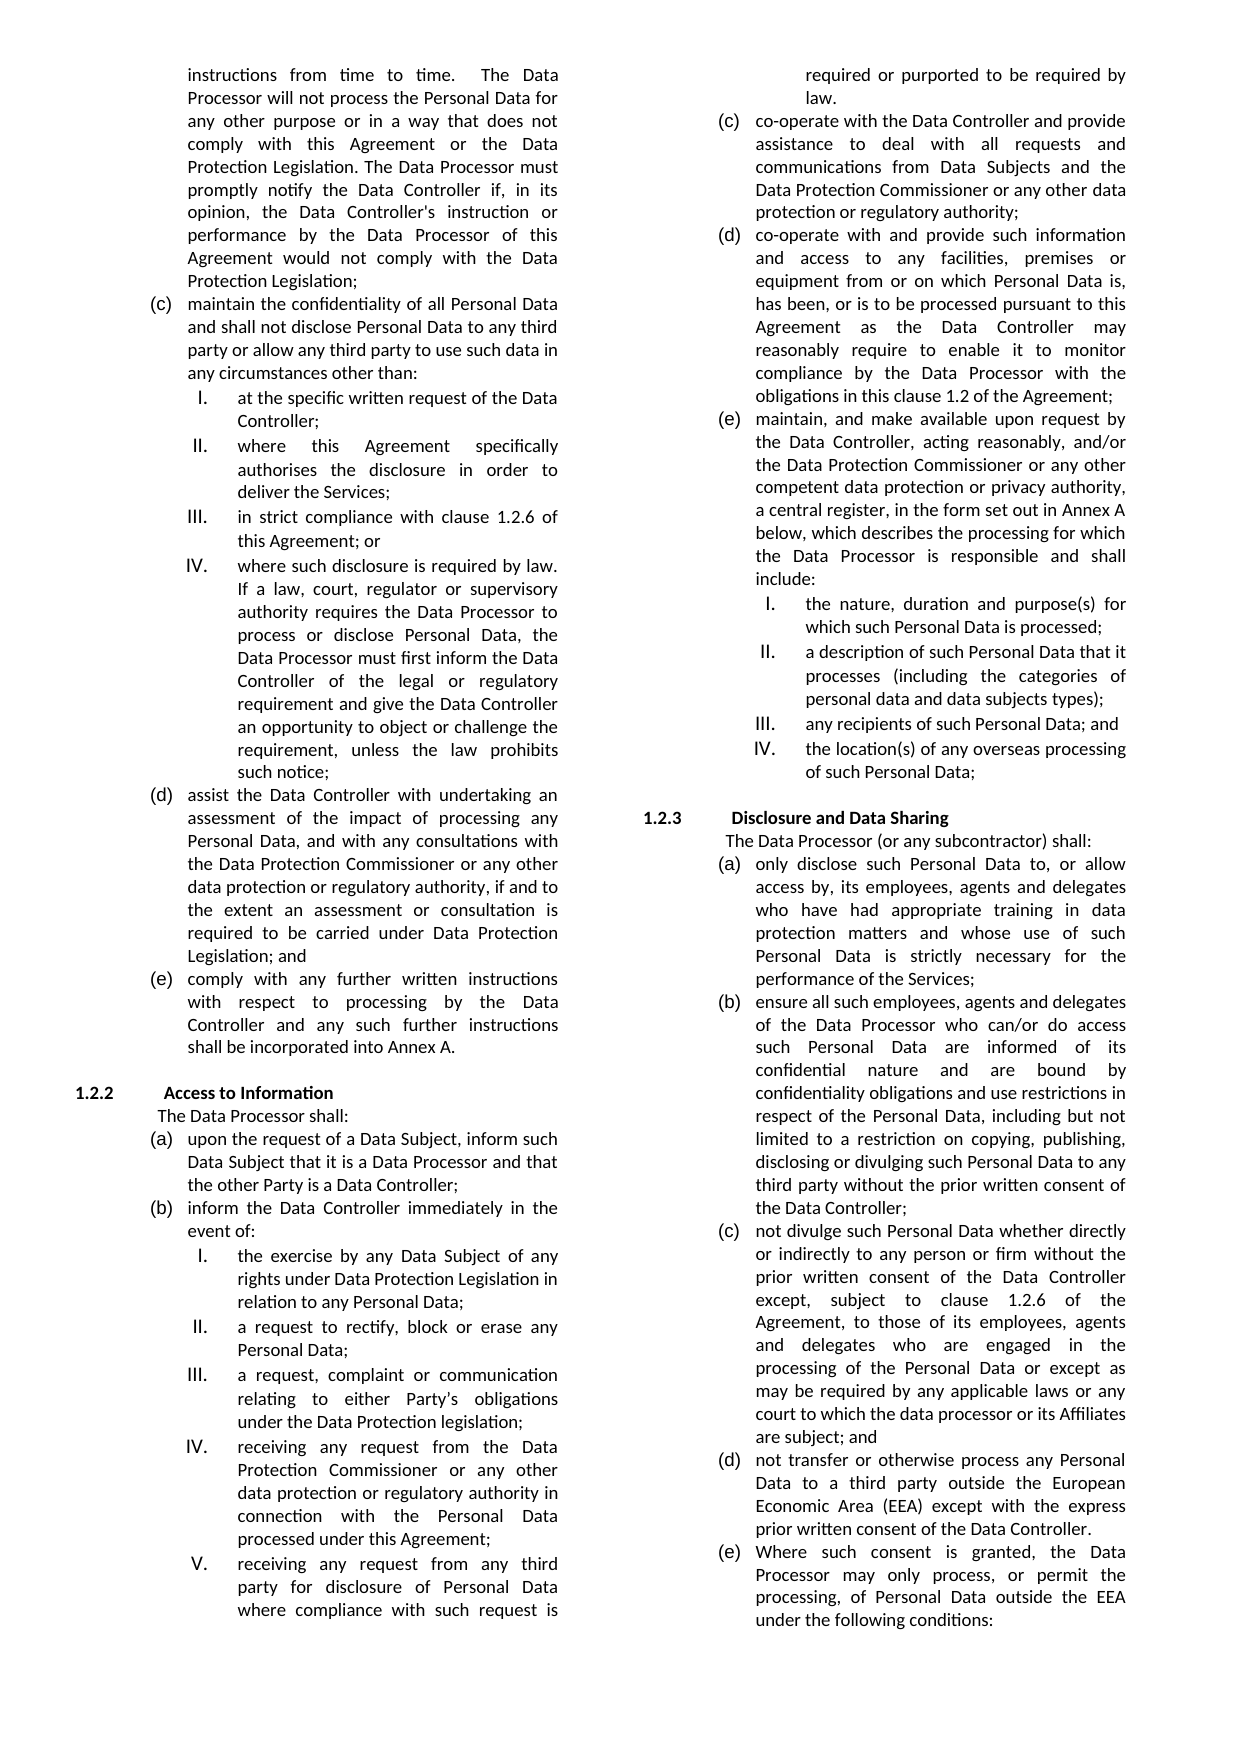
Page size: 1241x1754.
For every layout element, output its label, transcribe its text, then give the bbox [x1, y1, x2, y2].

list at the specific written request of the Data Controller; [208, 384, 558, 432]
list in strict compliance with clause 1.2.6 of this Agreement; or [208, 504, 558, 552]
list maintain the confidentiality of all Personal Data and shall not disclose Personal Data to any third party or allow any third party to use such data in any circumstances other than: [150, 292, 558, 384]
list the location(s) of any overseas processing of such Personal Data; [776, 735, 1126, 784]
list where such disclosure is required by law. If a law, court, regulator or supervisory authority requires the Data Processor to process or disclose Personal Data, the Data Processor must first inform the Data Controller of the legal or regulatory requirement and give the Data Controller an opportunity to object or challenge the requirement, unless the law prohibits such notice; [208, 552, 558, 784]
list comply with any further written instructions with respect to processing by the Data Controller and any such further instructions shall be incorporated into Annex A. [150, 967, 558, 1059]
list inform the Data Controller immediately in the event of: [150, 1196, 558, 1242]
list upon the request of a Data Subject, inform such Data Subject that it is a Data Processor and that the other Party is a Data Controller; [150, 1127, 558, 1196]
list ensure all such employees, agents and delegates of the Data Processor who can/or do access such Personal Data are informed of its confidential nature and are bound by confidentiality obligations and use restrictions in respect of the Personal Data, including but not limited to a restriction on copying, publishing, disclosing or divulging such Personal Data to any third party without the prior written consent of the Data Controller; [718, 990, 1126, 1219]
list the exercise by any Data Subject of any rights under Data Protection Legislation in relation to any Personal Data; [208, 1242, 558, 1313]
list not divulge such Personal Data whether directly or indirectly to any person or firm without the prior written consent of the Data Controller except, subject to clause 1.2.6 of the Agreement, to those of its employees, agents and delegates who are engaged in the processing of the Personal Data or except as may be required by any applicable laws or any court to which the data processor or its Affiliates are subject; and [718, 1219, 1126, 1448]
list only disclose such Personal Data to, or allow access by, its employees, agents and delegates who have had appropriate training in data protection matters and whose use of such Personal Data is strictly necessary for the performance of the Services; [718, 852, 1126, 990]
list co-operate with and provide such information and access to any facilities, premises or equipment from or on which Personal Data is, has been, or is to be processed pursuant to this Agreement as the Data Controller may reasonably require to enable it to monitor compliance by the Data Processor with the obligations in this clause 1.2 of the Agreement; [718, 224, 1126, 407]
list a request, complaint or communication relating to either Party’s obligations under the Data Protection legislation; [208, 1362, 558, 1433]
list maintain, and make available upon request by the Data Controller, acting reasonably, and/or the Data Protection Commissioner or any other competent data protection or privacy authority, a central register, in the form set out in Annex A below, which describes the processing for which the Data Processor is responsible and shall include: [718, 407, 1126, 590]
list The Data Processor (or any subcontractor) shall: [725, 829, 1137, 852]
list receiving any request from any third party for disclosure of Personal Data where compliance with such request is required or purported to be required by law. [208, 1550, 558, 1621]
text 1.2.2 Access to Information [75, 1082, 569, 1104]
list co-operate with the Data Controller and provide assistance to deal with all requests and communications from Data Subjects and the Data Protection Commissioner or any other data protection or regulatory authority; [718, 109, 1126, 224]
list receiving any request from the Data Protection Commissioner or any other data protection or regulatory authority in connection with the Personal Data processed under this Agreement; [208, 1433, 558, 1550]
list a description of such Personal Data that it processes (including the categories of personal data and data subjects types); [776, 639, 1126, 710]
list not transfer or otherwise process any Personal Data to a third party outside the European Economic Area (EEA) except with the express prior written consent of the Data Controller. [718, 1448, 1126, 1540]
list Where such consent is granted, the Data Processor may only process, or permit the processing, of Personal Data outside the EEA under the following conditions: [718, 1540, 1126, 1632]
list receiving any request from any third party for disclosure of Personal Data where compliance with such request is required or purported to be required by law. [776, 63, 1126, 109]
list The Data Processor shall: [157, 1104, 569, 1127]
list the nature, duration and purpose(s) for which such Personal Data is processed; [776, 590, 1126, 639]
list any recipients of such Personal Data; and [776, 710, 1126, 735]
list a request to rectify, block or erase any Personal Data; [208, 1313, 558, 1362]
list where this Agreement specifically authorises the disclosure in order to deliver the Services; [208, 432, 558, 504]
list assist the Data Controller with undertaking an assessment of the impact of processing any Personal Data, and with any consultations with the Data Protection Commissioner or any other data protection or regulatory authority, if and to the extent an assessment or consultation is required to be carried under Data Protection Legislation; and [150, 784, 558, 967]
text 1.2.3 Disclosure and Data Sharing [643, 807, 1137, 829]
